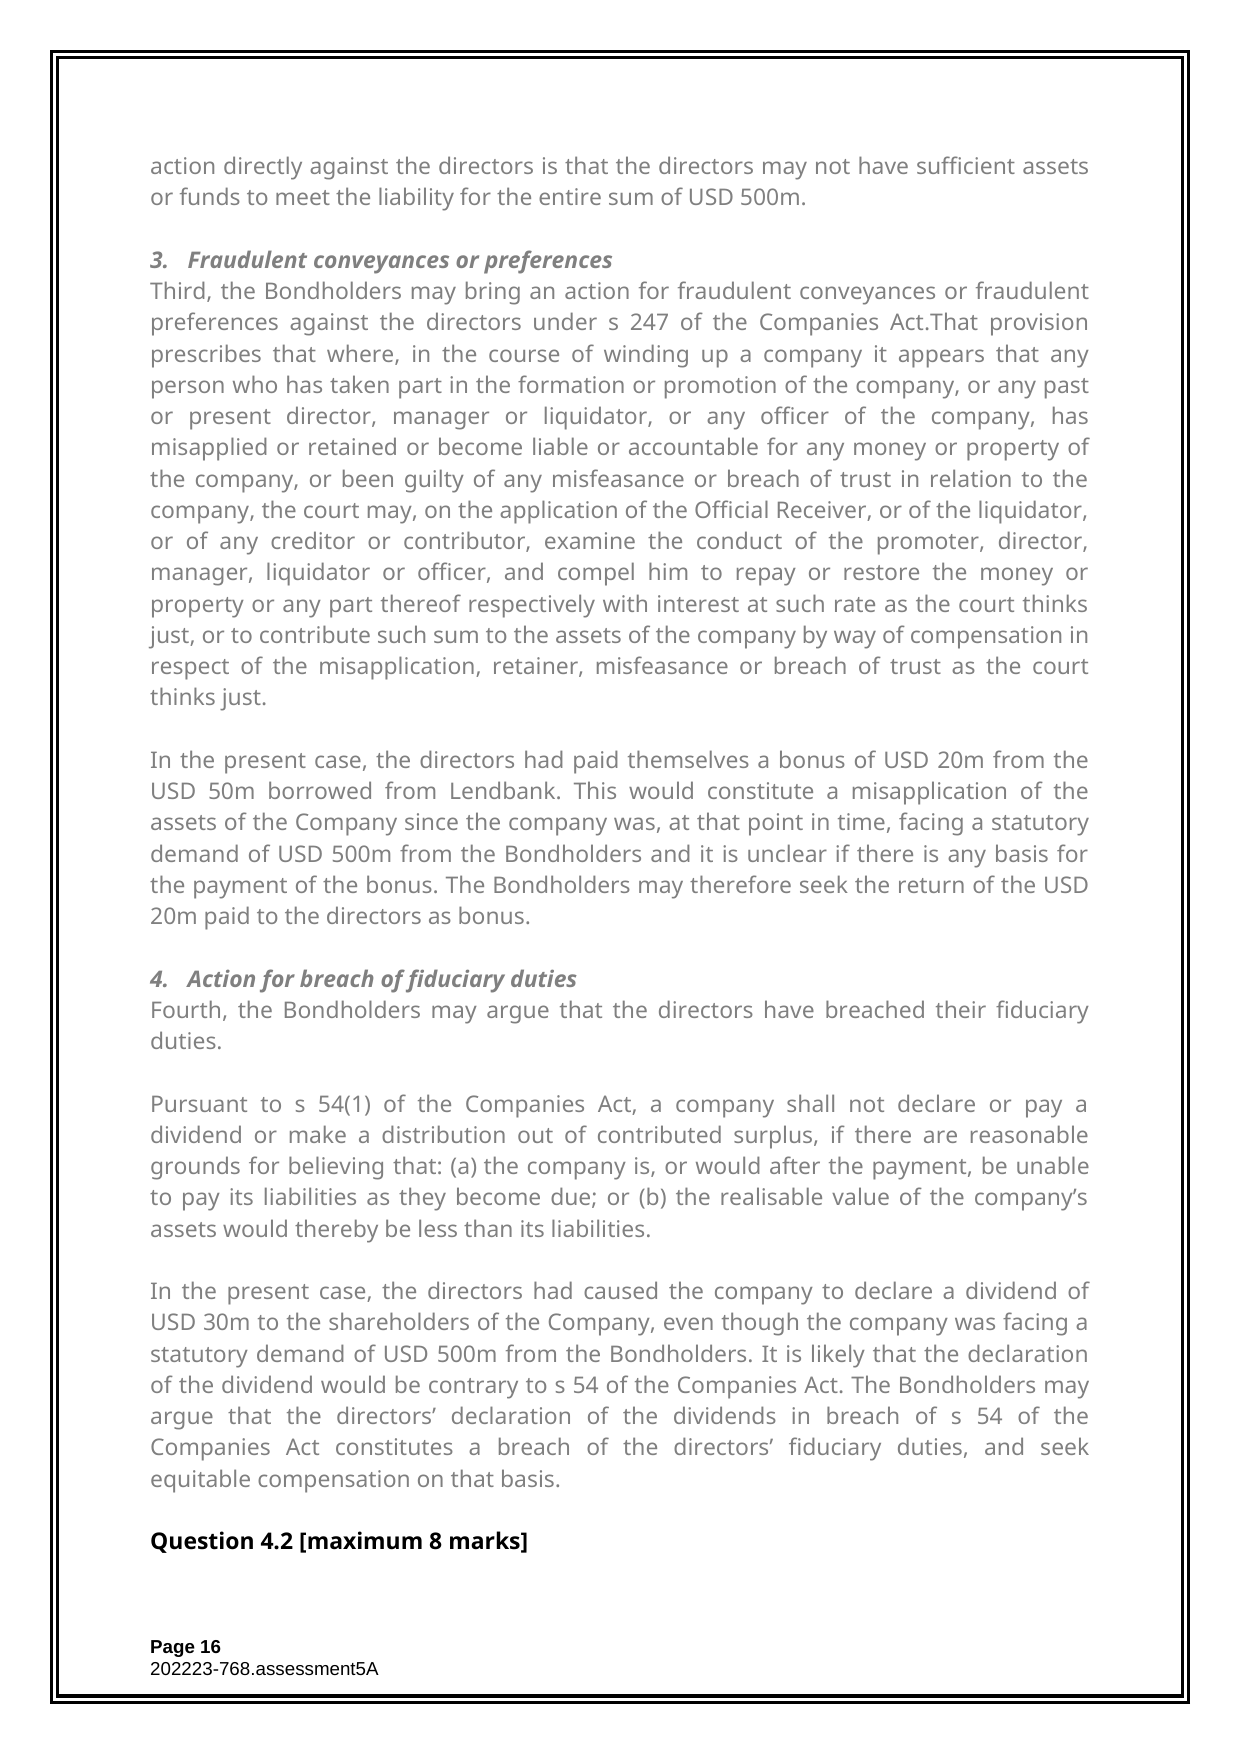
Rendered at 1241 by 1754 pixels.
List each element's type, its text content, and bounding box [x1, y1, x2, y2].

text Third, the Bondholders may bring an action for fraudulent conveyances or fraudulent preferences against the directors under s 247 of the Companies Act.That provision prescribes that where, in the course of winding up a company it appears that any person who has taken part in the formation or promotion of the company, or any past or present director, manager or liquidator, or any officer of the company, has misapplied or retained or become liable or accountable for any money or property of the company, or been guilty of any misfeasance or breach of trust in relation to the company, the court may, on the application of the Official Receiver, or of the liquidator, or of any creditor or contributor, examine the conduct of the promoter, director, manager, liquidator or officer, and compel him to repay or restore the money or property or any part thereof respectively with interest at such rate as the court thinks just, or to contribute such sum to the assets of the company by way of compensation in respect of the misapplication, retainer, misfeasance or breach of trust as the court thinks just. [150, 275, 1090, 712]
text In the present case, the directors had caused the company to declare a dividend of USD 30m to the shareholders of the Company, even though the company was facing a statutory demand of USD 500m from the Bondholders. It is likely that the declaration of the dividend would be contrary to s 54 of the Companies Act. The Bondholders may argue that the directors’ declaration of the dividends in breach of s 54 of the Companies Act constitutes a breach of the directors’ fiduciary duties, and seek equitable compensation on that basis. [150, 1275, 1090, 1494]
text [150, 150, 1090, 212]
text Fourth, the Bondholders may argue that the directors have breached their fiduciary duties. [150, 994, 1090, 1056]
text In the present case, the directors had paid themselves a bonus of USD 20m from the USD 50m borrowed from Lendbank. This would constitute a misapplication of the assets of the Company since the company was, at that point in time, facing a statutory demand of USD 500m from the Bondholders and it is unclear if there is any basis for the payment of the bonus. The Bondholders may therefore seek the return of the USD 20m paid to the directors as bonus. [150, 744, 1090, 931]
text Pursuant to s 54(1) of the Companies Act, a company shall not declare or pay a dividend or make a distribution out of contributed surplus, if there are reasonable grounds for believing that: (a) the company is, or would after the payment, be unable to pay its liabilities as they become due; or (b) the realisable value of the company’s assets would thereby be less than its liabilities. [150, 1087, 1090, 1244]
subtitle Question 4.2 [maximum 8 marks] [150, 1525, 1002, 1556]
list Fraudulent conveyances or preferences [150, 244, 1090, 275]
list Action for breach of fiduciary duties [150, 962, 1090, 994]
